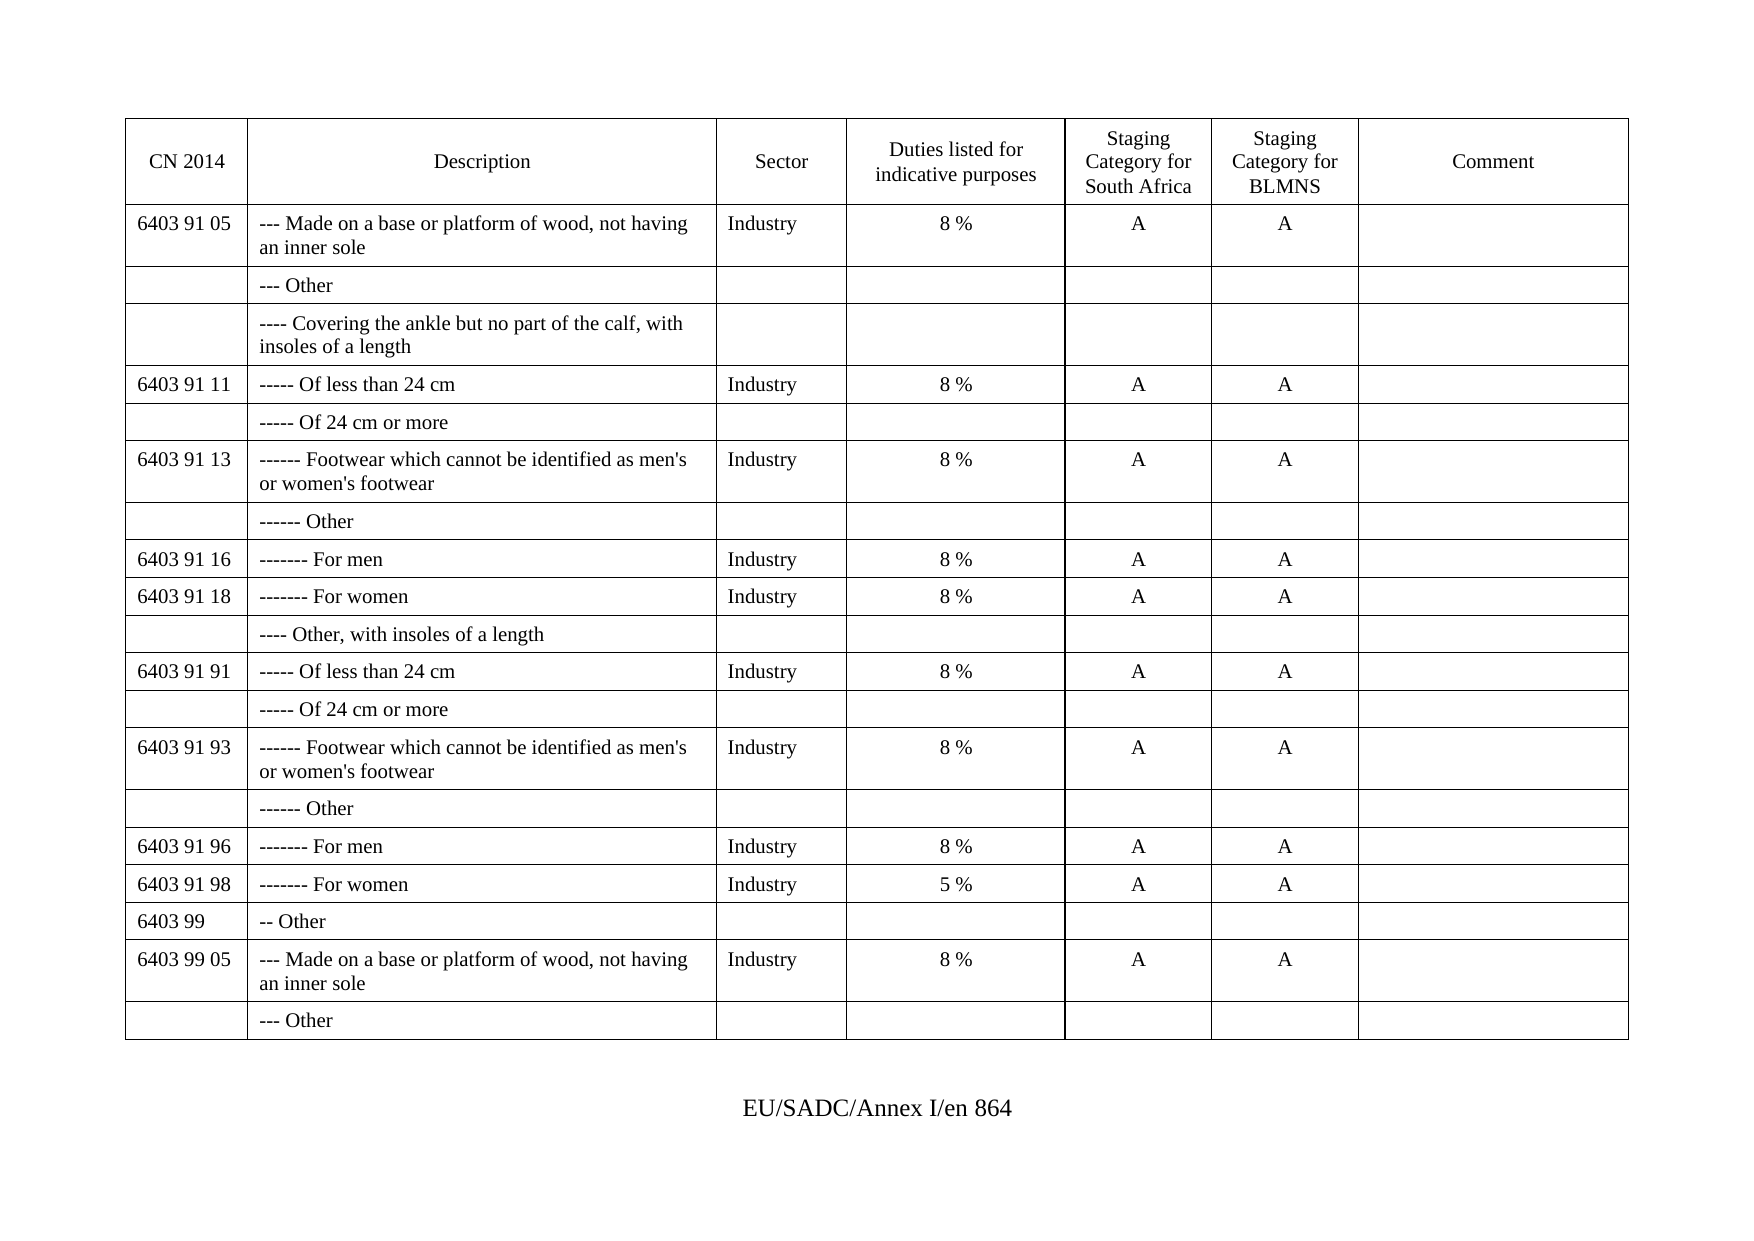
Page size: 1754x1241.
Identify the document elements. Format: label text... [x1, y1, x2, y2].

table_cell ----- Of less than 24 cm [248, 366, 716, 402]
table_cell [126, 267, 247, 303]
table_cell --- Made on a base or platform of wood, not having an inner sole [248, 205, 716, 266]
table_cell [1212, 404, 1358, 440]
table_cell A [1066, 578, 1211, 614]
table_cell Industry [717, 940, 846, 1001]
table_cell [1212, 903, 1358, 939]
table_cell 5 % [847, 865, 1064, 902]
table_header Description [248, 119, 716, 204]
table_cell Industry [717, 366, 846, 402]
table_cell Industry [717, 540, 846, 577]
table_cell [847, 691, 1064, 727]
table_cell [717, 304, 846, 365]
table_cell ------- For men [248, 540, 716, 577]
table_cell ------ Footwear which cannot be identified as men's or women's footwear [248, 728, 716, 789]
table_cell [847, 790, 1064, 827]
table_cell -- Other [248, 903, 716, 939]
table_cell [1359, 903, 1628, 939]
table_header CN 2014 [126, 119, 247, 204]
table_cell [717, 691, 846, 727]
table_cell A [1212, 865, 1358, 902]
table_cell ------ Other [248, 503, 716, 539]
table_cell [1359, 865, 1628, 902]
table_cell [1066, 691, 1211, 727]
table_cell Industry [717, 205, 846, 266]
table_cell [847, 503, 1064, 539]
table_cell [1066, 616, 1211, 652]
table_cell --- Made on a base or platform of wood, not having an inner sole [248, 940, 716, 1001]
table_cell [1359, 691, 1628, 727]
table_cell [126, 691, 247, 727]
table_cell [1359, 205, 1628, 266]
table_cell A [1066, 865, 1211, 902]
table_cell [847, 616, 1064, 652]
table_cell 6403 91 98 [126, 865, 247, 902]
table_cell [1359, 940, 1628, 1001]
table_cell Industry [717, 865, 846, 902]
table_cell A [1066, 728, 1211, 789]
table_cell ------- For women [248, 578, 716, 614]
table_cell [1066, 267, 1211, 303]
table_cell [847, 267, 1064, 303]
table_cell [126, 1002, 247, 1039]
table_cell [1359, 1002, 1628, 1039]
table_cell A [1066, 540, 1211, 577]
table_cell A [1212, 540, 1358, 577]
table_cell 6403 91 16 [126, 540, 247, 577]
table_cell [1212, 616, 1358, 652]
table_cell Industry [717, 578, 846, 614]
table_cell ----- Of less than 24 cm [248, 653, 716, 690]
table_cell A [1066, 205, 1211, 266]
table_cell [1066, 903, 1211, 939]
table_cell A [1066, 653, 1211, 690]
table_cell 8 % [847, 653, 1064, 690]
table_cell [1066, 790, 1211, 827]
table_cell [717, 1002, 846, 1039]
table_cell ------ Other [248, 790, 716, 827]
table_cell [717, 790, 846, 827]
table_cell 6403 91 91 [126, 653, 247, 690]
table_cell 8 % [847, 441, 1064, 502]
table_cell [1359, 366, 1628, 402]
table_cell [1359, 728, 1628, 789]
table_cell [847, 903, 1064, 939]
table_cell [1066, 404, 1211, 440]
table_cell A [1066, 441, 1211, 502]
table_cell [1359, 540, 1628, 577]
table_cell 8 % [847, 728, 1064, 789]
table_cell A [1212, 940, 1358, 1001]
table_cell 8 % [847, 366, 1064, 402]
table_cell [1359, 790, 1628, 827]
table_cell [126, 616, 247, 652]
table_cell [1359, 616, 1628, 652]
table_cell A [1212, 828, 1358, 864]
table_cell A [1212, 205, 1358, 266]
table_cell 6403 91 13 [126, 441, 247, 502]
table_cell [1359, 503, 1628, 539]
table_cell Industry [717, 728, 846, 789]
table_cell ------ Footwear which cannot be identified as men's or women's footwear [248, 441, 716, 502]
table_cell [1359, 441, 1628, 502]
table_cell [1212, 267, 1358, 303]
table_cell [847, 304, 1064, 365]
table_cell A [1066, 366, 1211, 402]
table_cell [1212, 790, 1358, 827]
table_cell A [1212, 728, 1358, 789]
table_cell 8 % [847, 828, 1064, 864]
table_cell 6403 99 [126, 903, 247, 939]
table_cell [717, 903, 846, 939]
table_cell 6403 91 18 [126, 578, 247, 614]
table_cell ----- Of 24 cm or more [248, 404, 716, 440]
table_cell ---- Covering the ankle but no part of the calf, with insoles of a length [248, 304, 716, 365]
table_cell [126, 503, 247, 539]
table_cell [1359, 304, 1628, 365]
table_cell [847, 1002, 1064, 1039]
table_cell 6403 91 11 [126, 366, 247, 402]
table_cell [1066, 503, 1211, 539]
table_cell [1212, 503, 1358, 539]
table_header Staging Category for South Africa [1066, 119, 1211, 204]
table_header Comment [1359, 119, 1628, 204]
table_cell Industry [717, 653, 846, 690]
table_cell [1359, 828, 1628, 864]
table_cell A [1066, 828, 1211, 864]
table_cell [717, 616, 846, 652]
table_cell ---- Other, with insoles of a length [248, 616, 716, 652]
table_cell 6403 91 93 [126, 728, 247, 789]
table_cell [1359, 267, 1628, 303]
table_header Sector [717, 119, 846, 204]
table_cell ----- Of 24 cm or more [248, 691, 716, 727]
table_cell [717, 267, 846, 303]
table_cell [717, 404, 846, 440]
table_cell --- Other [248, 1002, 716, 1039]
table_cell 8 % [847, 940, 1064, 1001]
table_cell Industry [717, 828, 846, 864]
table_cell 8 % [847, 578, 1064, 614]
table_cell A [1212, 578, 1358, 614]
table_cell 8 % [847, 540, 1064, 577]
table_cell A [1212, 366, 1358, 402]
table_cell [126, 790, 247, 827]
table_cell [126, 404, 247, 440]
table_cell 8 % [847, 205, 1064, 266]
table_cell --- Other [248, 267, 716, 303]
table_cell [1359, 578, 1628, 614]
table_cell A [1212, 653, 1358, 690]
table_cell A [1066, 940, 1211, 1001]
table_cell [1066, 1002, 1211, 1039]
table_cell [1066, 304, 1211, 365]
table_cell 6403 91 96 [126, 828, 247, 864]
table_cell [1212, 1002, 1358, 1039]
table_cell [1212, 691, 1358, 727]
table_cell A [1212, 441, 1358, 502]
table_cell [717, 503, 846, 539]
table_cell 6403 99 05 [126, 940, 247, 1001]
table_header Staging Category for BLMNS [1212, 119, 1358, 204]
table_cell [1359, 653, 1628, 690]
table_header Duties listed for indicative purposes [847, 119, 1064, 204]
table_cell [1212, 304, 1358, 365]
table_cell Industry [717, 441, 846, 502]
table_cell ------- For women [248, 865, 716, 902]
table_cell ------- For men [248, 828, 716, 864]
table_cell [126, 304, 247, 365]
table_cell [847, 404, 1064, 440]
table_cell 6403 91 05 [126, 205, 247, 266]
table_cell [1359, 404, 1628, 440]
